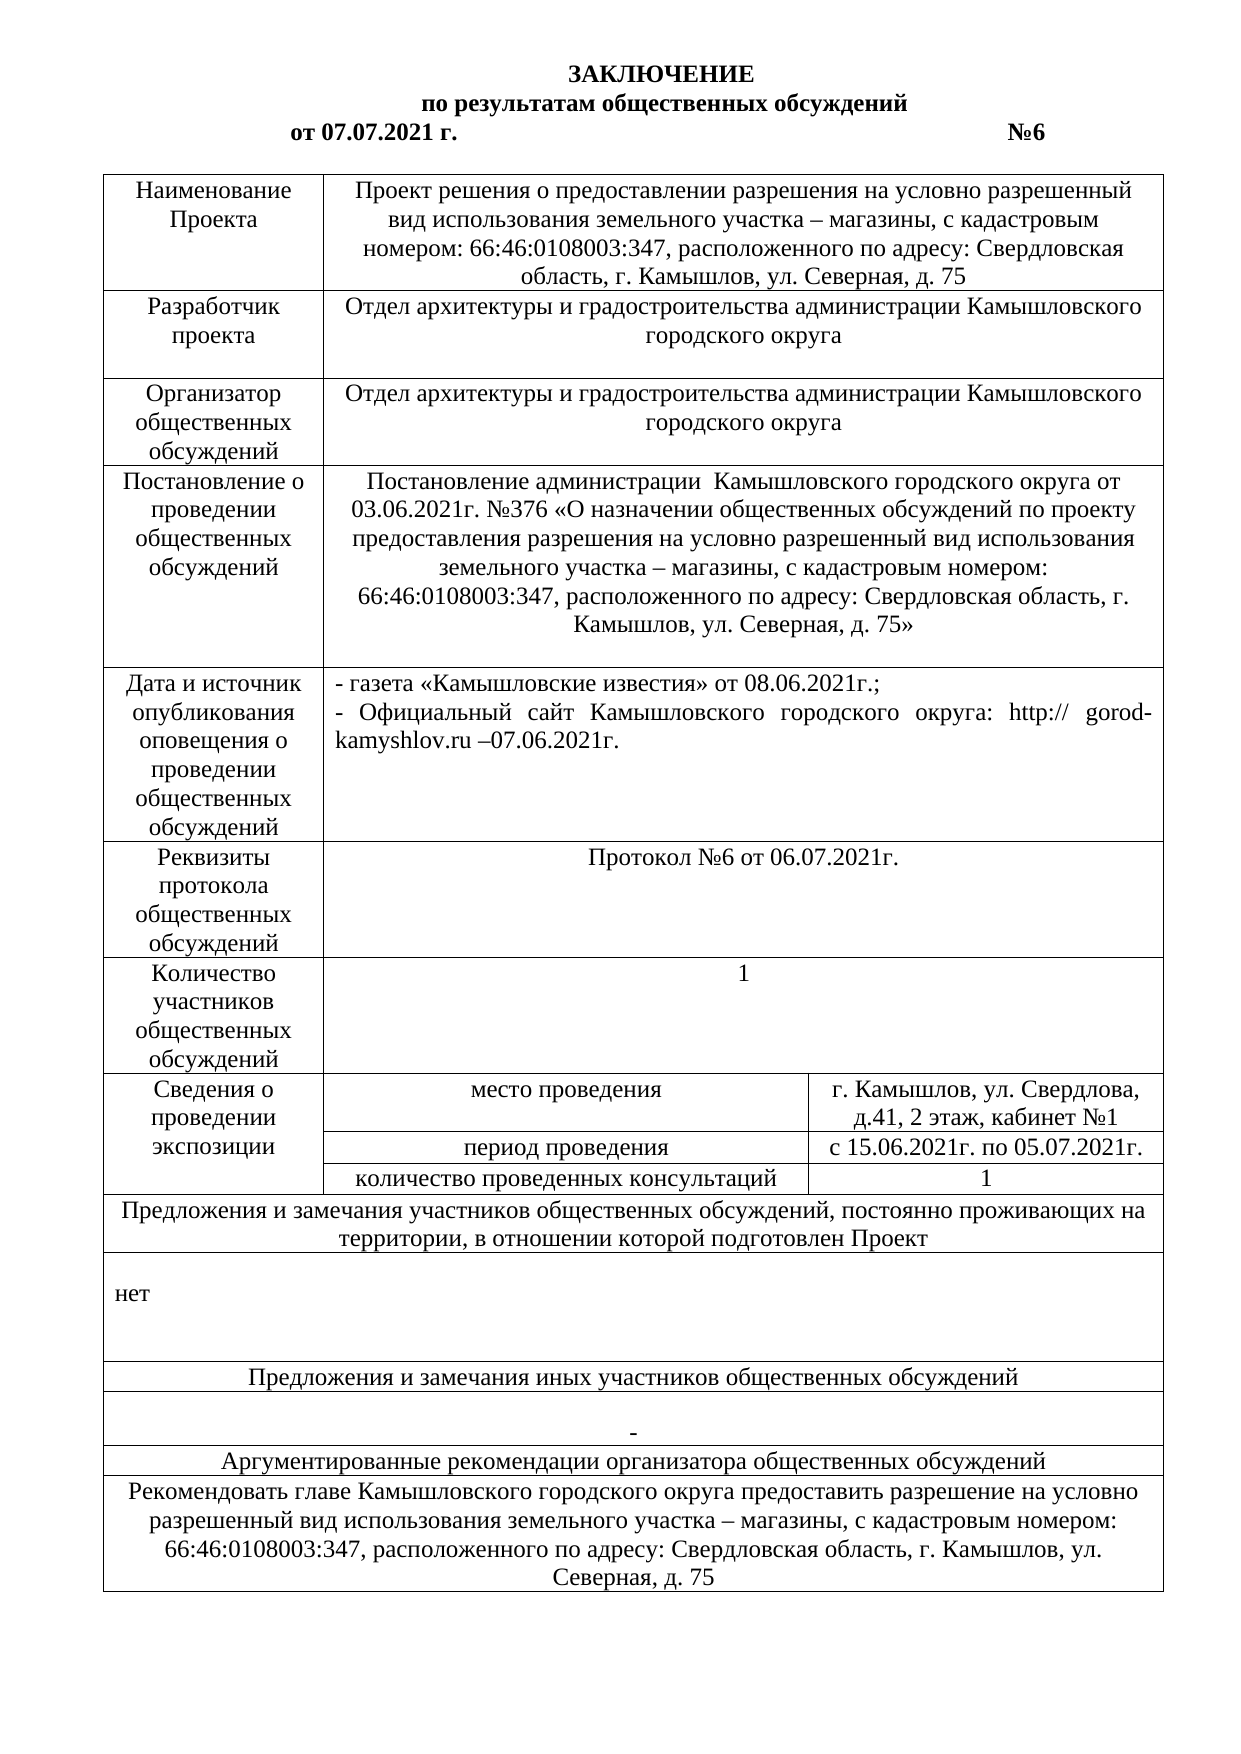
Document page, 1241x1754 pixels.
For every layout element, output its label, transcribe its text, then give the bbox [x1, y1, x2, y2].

table_cell с 15.06.2021г. по 05.07.2021г. [809, 1132, 1163, 1162]
table_cell Количество участников общественных обсуждений [104, 958, 323, 1073]
table_cell Сведения о проведении экспозиции [104, 1074, 323, 1194]
table_cell 1 [809, 1164, 1163, 1194]
table_cell Разработчик проекта [104, 291, 323, 377]
table_cell Предложения и замечания иных участников общественных обсуждений [104, 1362, 1163, 1391]
table_cell количество проведенных консультаций [324, 1164, 808, 1194]
table_cell Организатор общественных обсуждений [104, 379, 323, 465]
table_cell г. Камышлов, ул. Свердлова, д.41, 2 этаж, кабинет №1 [809, 1074, 1163, 1131]
table_cell Отдел архитектуры и градостроительства администрации Камышловского городского округа [324, 291, 1163, 377]
table_cell Рекомендовать главе Камышловского городского округа предоставить разрешение на условно разрешенный вид использования земельного участка – магазины, с кадастровым номером: 66:46:0108003:347, расположенного по адресу: Свердловская область, г. Камышлов, ул. Северная, д. 75 [104, 1476, 1163, 1591]
table_cell нет [104, 1253, 1163, 1361]
table_cell место проведения [324, 1074, 808, 1131]
table_cell период проведения [324, 1132, 808, 1162]
table_cell Реквизиты протокола общественных обсуждений [104, 842, 323, 957]
table_cell Дата и источник опубликования оповещения о проведении общественных обсуждений [104, 668, 323, 841]
table_header Наименование Проекта [104, 175, 323, 290]
table_cell Постановление о проведении общественных обсуждений [104, 466, 323, 667]
table_cell Протокол №6 от 06.07.2021г. [324, 842, 1163, 957]
table_cell Аргументированные рекомендации организатора общественных обсуждений [104, 1446, 1163, 1475]
table_cell - газета «Камышловские известия» от 08.06.2021г.; - Официальный сайт Камышловского городского округа: http:// gorod-kamyshlov.ru –07.06.2021г. [324, 668, 1163, 841]
table_cell Постановление администрации Камышловского городского округа от 03.06.2021г. №376 «О назначении общественных обсуждений по проекту предоставления разрешения на условно разрешенный вид использования земельного участка – магазины, с кадастровым номером: 66:46:0108003:347, расположенного по адресу: Свердловская область, г. Камышлов, ул. Северная, д. 75» [324, 466, 1163, 667]
table_cell Отдел архитектуры и градостроительства администрации Камышловского городского округа [324, 379, 1163, 465]
text ЗАКЛЮЧЕНИЕ по результатам общественных обсуждений [177, 59, 1152, 117]
table_header Проект решения о предоставлении разрешения на условно разрешенный вид использования земельного участка – магазины, с кадастровым номером: 66:46:0108003:347, расположенного по адресу: Свердловская область, г. Камышлов, ул. Северная, д. 75 [324, 175, 1163, 290]
text от 07.07.2021 г. №6 [177, 117, 1152, 145]
table_cell Предложения и замечания участников общественных обсуждений, постоянно проживающих на территории, в отношении которой подготовлен Проект [104, 1195, 1163, 1252]
table_cell 1 [324, 958, 1163, 1073]
table_cell - [104, 1392, 1163, 1445]
